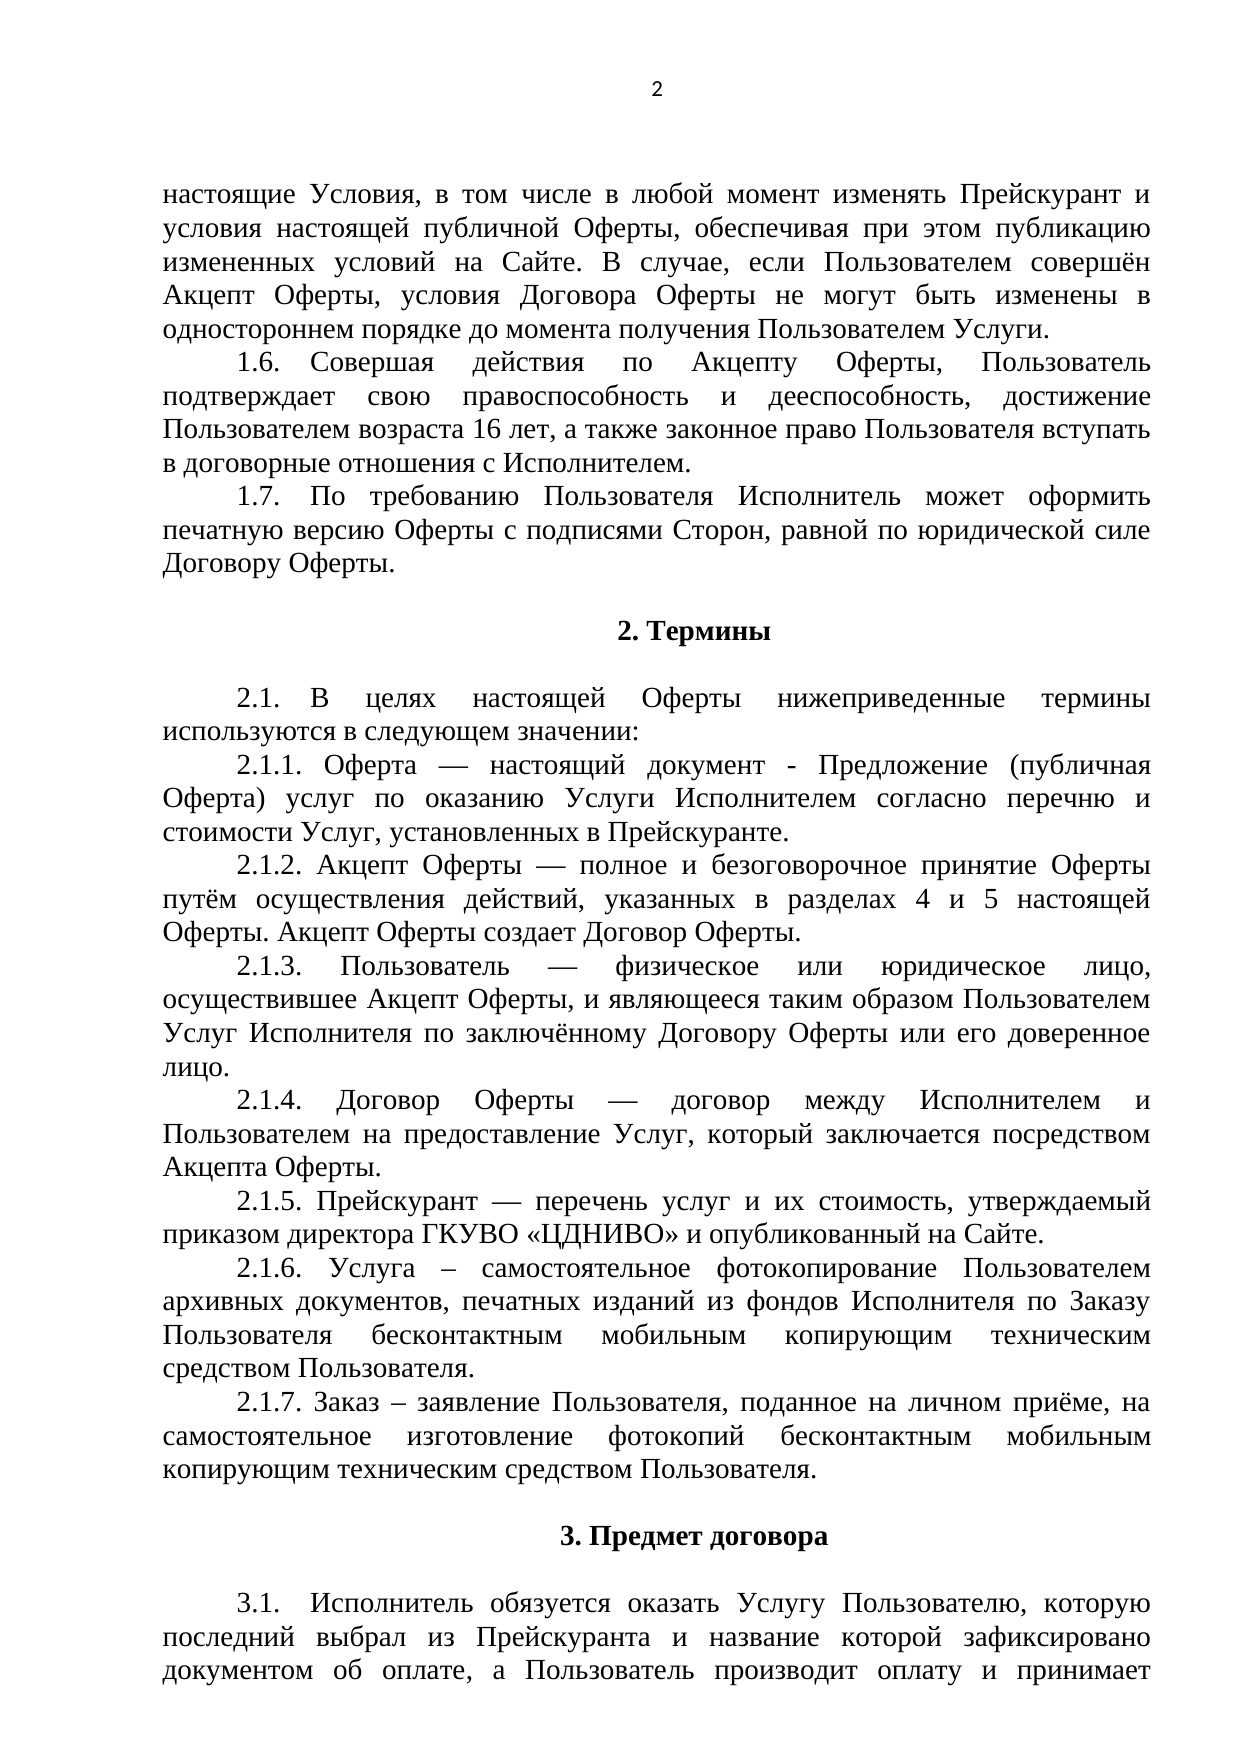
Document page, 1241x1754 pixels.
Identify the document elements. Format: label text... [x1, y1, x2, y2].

list Совершая действия по Акцепту Оферты, Пользователь подтверждает свою правоспособность и дееспособность, достижение Пользователем возраста 16 лет, а также законное право Пользователя вступать в договорные отношения с Исполнителем. [162, 344, 1152, 478]
text 2.1.7. Заказ – заявление Пользователя, поданное на личном приёме, на самостоятельное изготовление фотокопий бесконтактным мобильным копирующим техническим средством Пользователя. [162, 1384, 1152, 1485]
text 3. Предмет договора [162, 1518, 1152, 1552]
text 2.1.3. Пользователь — физическое или юридическое лицо, осуществившее Акцепт Оферты, и являющееся таким образом Пользователем Услуг Исполнителя по заключённому Договору Оферты или его доверенное лицо. [162, 948, 1152, 1082]
text 2.1.6. Услуга – самостоятельное фотокопирование Пользователем архивных документов, печатных изданий из фондов Исполнителя по Заказу Пользователя бесконтактным мобильным копирующим техническим средством Пользователя. [162, 1250, 1152, 1384]
text 2.1.2. Акцепт Оферты — полное и безоговорочное принятие Оферты путём осуществления действий, указанных в разделах 4 и 5 настоящей Оферты. Акцепт Оферты создает Договор Оферты. [162, 847, 1152, 948]
list По требованию Пользователя Исполнитель может оформить печатную версию Оферты с подписями Сторон, равной по юридической силе Договору Оферты. [162, 478, 1152, 579]
text 2.1.5. Прейскурант — перечень услуг и их стоимость, утверждаемый приказом директора ГКУВО «ЦДНИВО» и опубликованный на Сайте. [162, 1183, 1152, 1250]
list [162, 177, 1152, 344]
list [162, 1585, 1152, 1686]
text 2. Термины [162, 613, 1152, 646]
text 2.1.4. Договор Оферты — договор между Исполнителем и Пользователем на предоставление Услуг, который заключается посредством Акцепта Оферты. [162, 1082, 1152, 1183]
text 2.1.1. Оферта — настоящий документ - Предложение (публичная Оферта) услуг по оказанию Услуги Исполнителем согласно перечню и стоимости Услуг, установленных в Прейскуранте. [162, 747, 1152, 847]
list В целях настоящей Оферты нижеприведенные термины используются в следующем значении: [162, 680, 1152, 747]
